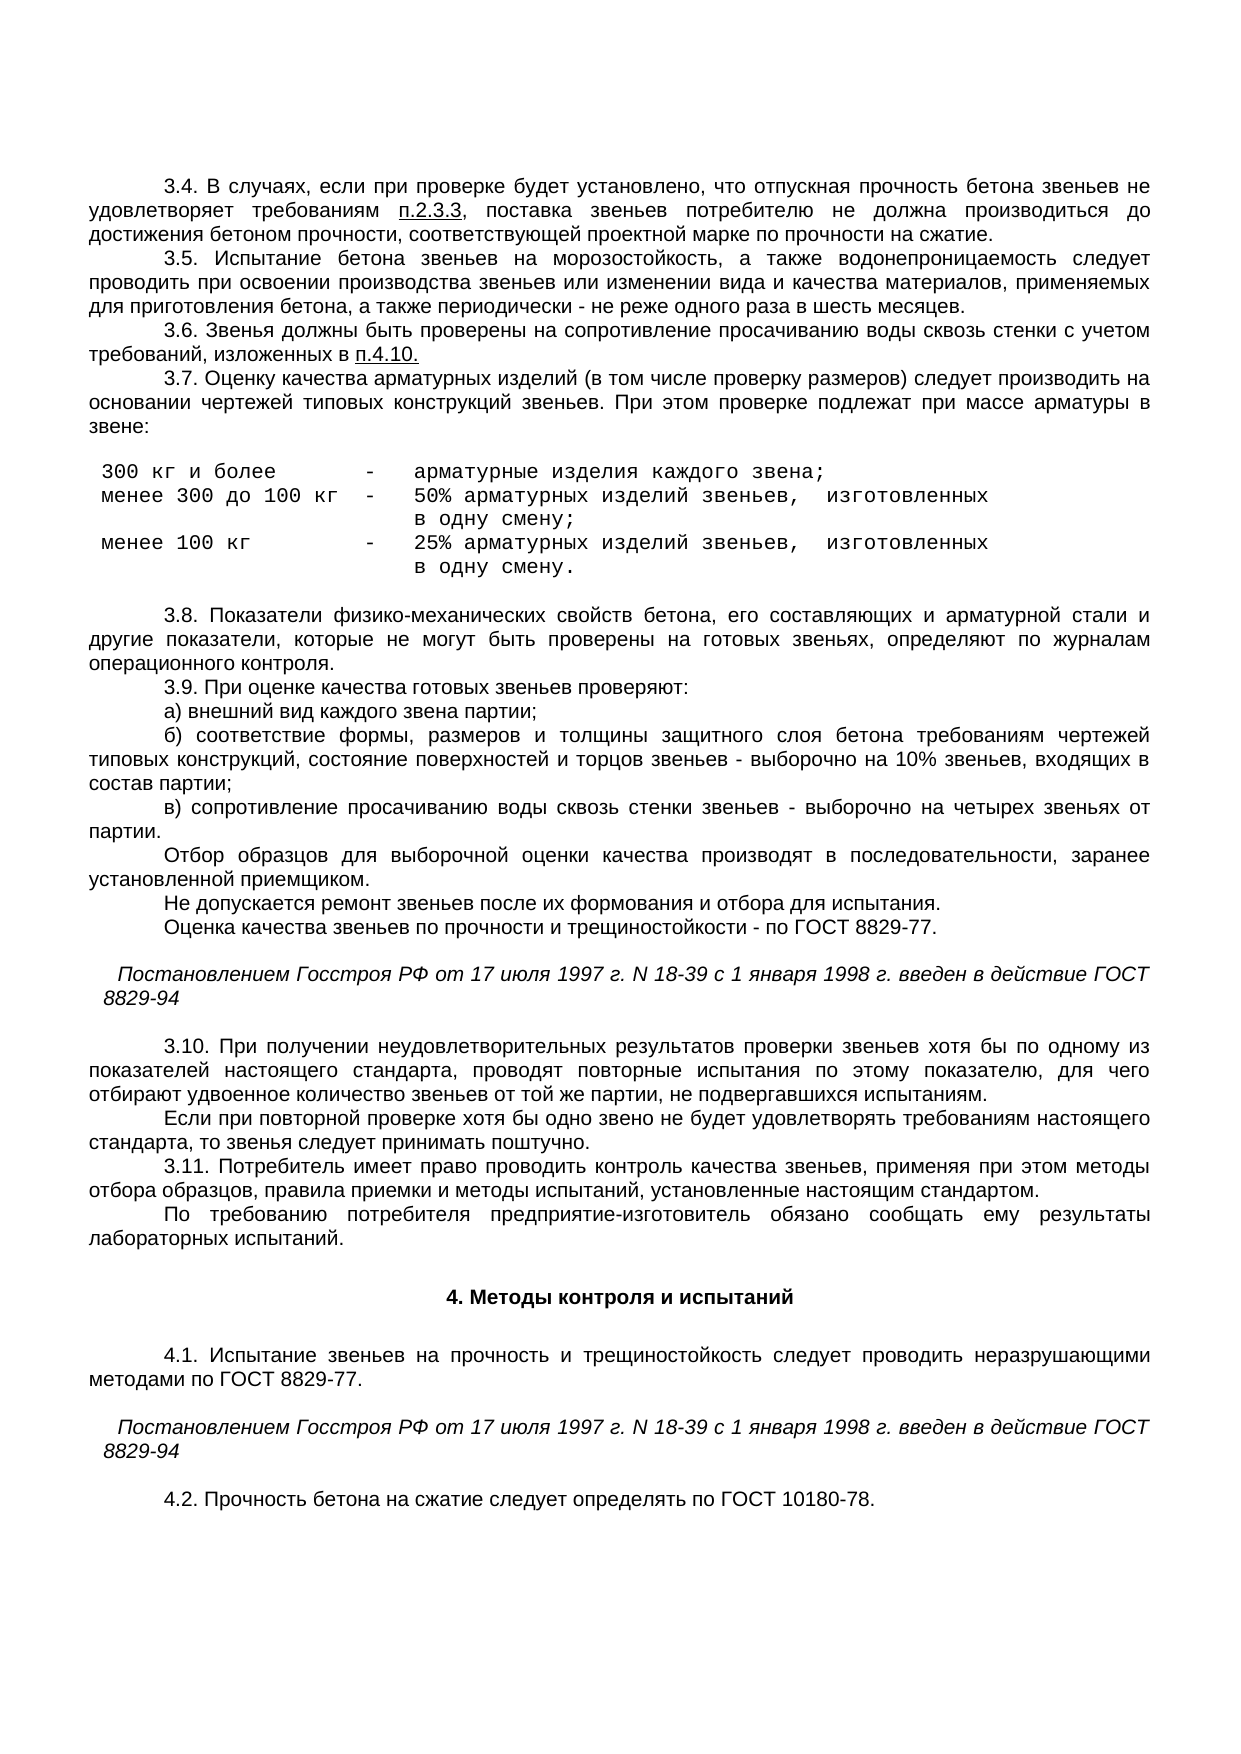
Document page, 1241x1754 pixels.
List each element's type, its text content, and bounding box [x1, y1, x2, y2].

text 3.6. Звенья должны быть проверены на сопротивление просачиванию воды сквозь стенки с учетом требований, изложенных в п.4.10. [88, 318, 1152, 366]
text в одну смену. [88, 556, 1152, 579]
text а) внешний вид каждого звена партии; [88, 699, 1152, 723]
text 3.4. В случаях, если при проверке будет установлено, что отпускная прочность бетона звеньев не удовлетворяет требованиям п.2.3.3, поставка звеньев потребителю не должна производиться до достижения бетоном прочности, соответствующей проектной марке по прочности на сжатие. [88, 174, 1152, 246]
text менее 300 до 100 кг - 50% арматурных изделий звеньев, изготовленных [88, 485, 1152, 508]
text б) соответствие формы, размеров и толщины защитного слоя бетона требованиям чертежей типовых конструкций, состояние поверхностей и торцов звеньев - выборочно на 10% звеньев, входящих в состав партии; [88, 723, 1152, 795]
text Постановлением Госстроя РФ от 17 июля 1997 г. N 18-39 с 1 января 1998 г. введен в действие ГОСТ 8829-94 [103, 962, 1152, 1010]
text в одну смену; [88, 508, 1152, 532]
text 4. Методы контроля и испытаний [88, 1284, 1152, 1308]
text 3.7. Оценку качества арматурных изделий (в том числе проверку размеров) следует производить на основании чертежей типовых конструкций звеньев. При этом проверке подлежат при массе арматуры в звене: [88, 366, 1152, 437]
text По требованию потребителя предприятие-изготовитель обязано сообщать ему результаты лабораторных испытаний. [88, 1202, 1152, 1249]
text 300 кг и более - арматурные изделия каждого звена; [88, 461, 1152, 485]
text Не допускается ремонт звеньев после их формования и отбора для испытания. [88, 891, 1152, 914]
text 4.1. Испытание звеньев на прочность и трещиностойкость следует проводить неразрушающими методами по ГОСТ 8829-77. [88, 1343, 1152, 1391]
text 3.11. Потребитель имеет право проводить контроль качества звеньев, применяя при этом методы отбора образцов, правила приемки и методы испытаний, установленные настоящим стандартом. [88, 1154, 1152, 1202]
text 3.8. Показатели физико-механических свойств бетона, его составляющих и арматурной стали и другие показатели, которые не могут быть проверены на готовых звеньях, определяют по журналам операционного контроля. [88, 603, 1152, 675]
text Если при повторной проверке хотя бы одно звено не будет удовлетворять требованиям настоящего стандарта, то звенья следует принимать поштучно. [88, 1106, 1152, 1154]
text менее 100 кг - 25% арматурных изделий звеньев, изготовленных [88, 532, 1152, 556]
text 3.9. При оценке качества готовых звеньев проверяют: [88, 675, 1152, 699]
text 4.2. Прочность бетона на сжатие следует определять по ГОСТ 10180-78. [88, 1487, 1152, 1511]
text Отбор образцов для выборочной оценки качества производят в последовательности, заранее установленной приемщиком. [88, 843, 1152, 891]
text 3.5. Испытание бетона звеньев на морозостойкость, а также водонепроницаемость следует проводить при освоении производства звеньев или изменении вида и качества материалов, применяемых для приготовления бетона, а также периодически - не реже одного раза в шесть месяцев. [88, 246, 1152, 318]
text Оценка качества звеньев по прочности и трещиностойкости - по ГОСТ 8829-77. [88, 914, 1152, 938]
text в) сопротивление просачиванию воды сквозь стенки звеньев - выборочно на четырех звеньях от партии. [88, 795, 1152, 843]
text Постановлением Госстроя РФ от 17 июля 1997 г. N 18-39 с 1 января 1998 г. введен в действие ГОСТ 8829-94 [103, 1415, 1152, 1463]
text 3.10. При получении неудовлетворительных результатов проверки звеньев хотя бы по одному из показателей настоящего стандарта, проводят повторные испытания по этому показателю, для чего отбирают удвоенное количество звеньев от той же партии, не подвергавшихся испытаниям. [88, 1034, 1152, 1106]
